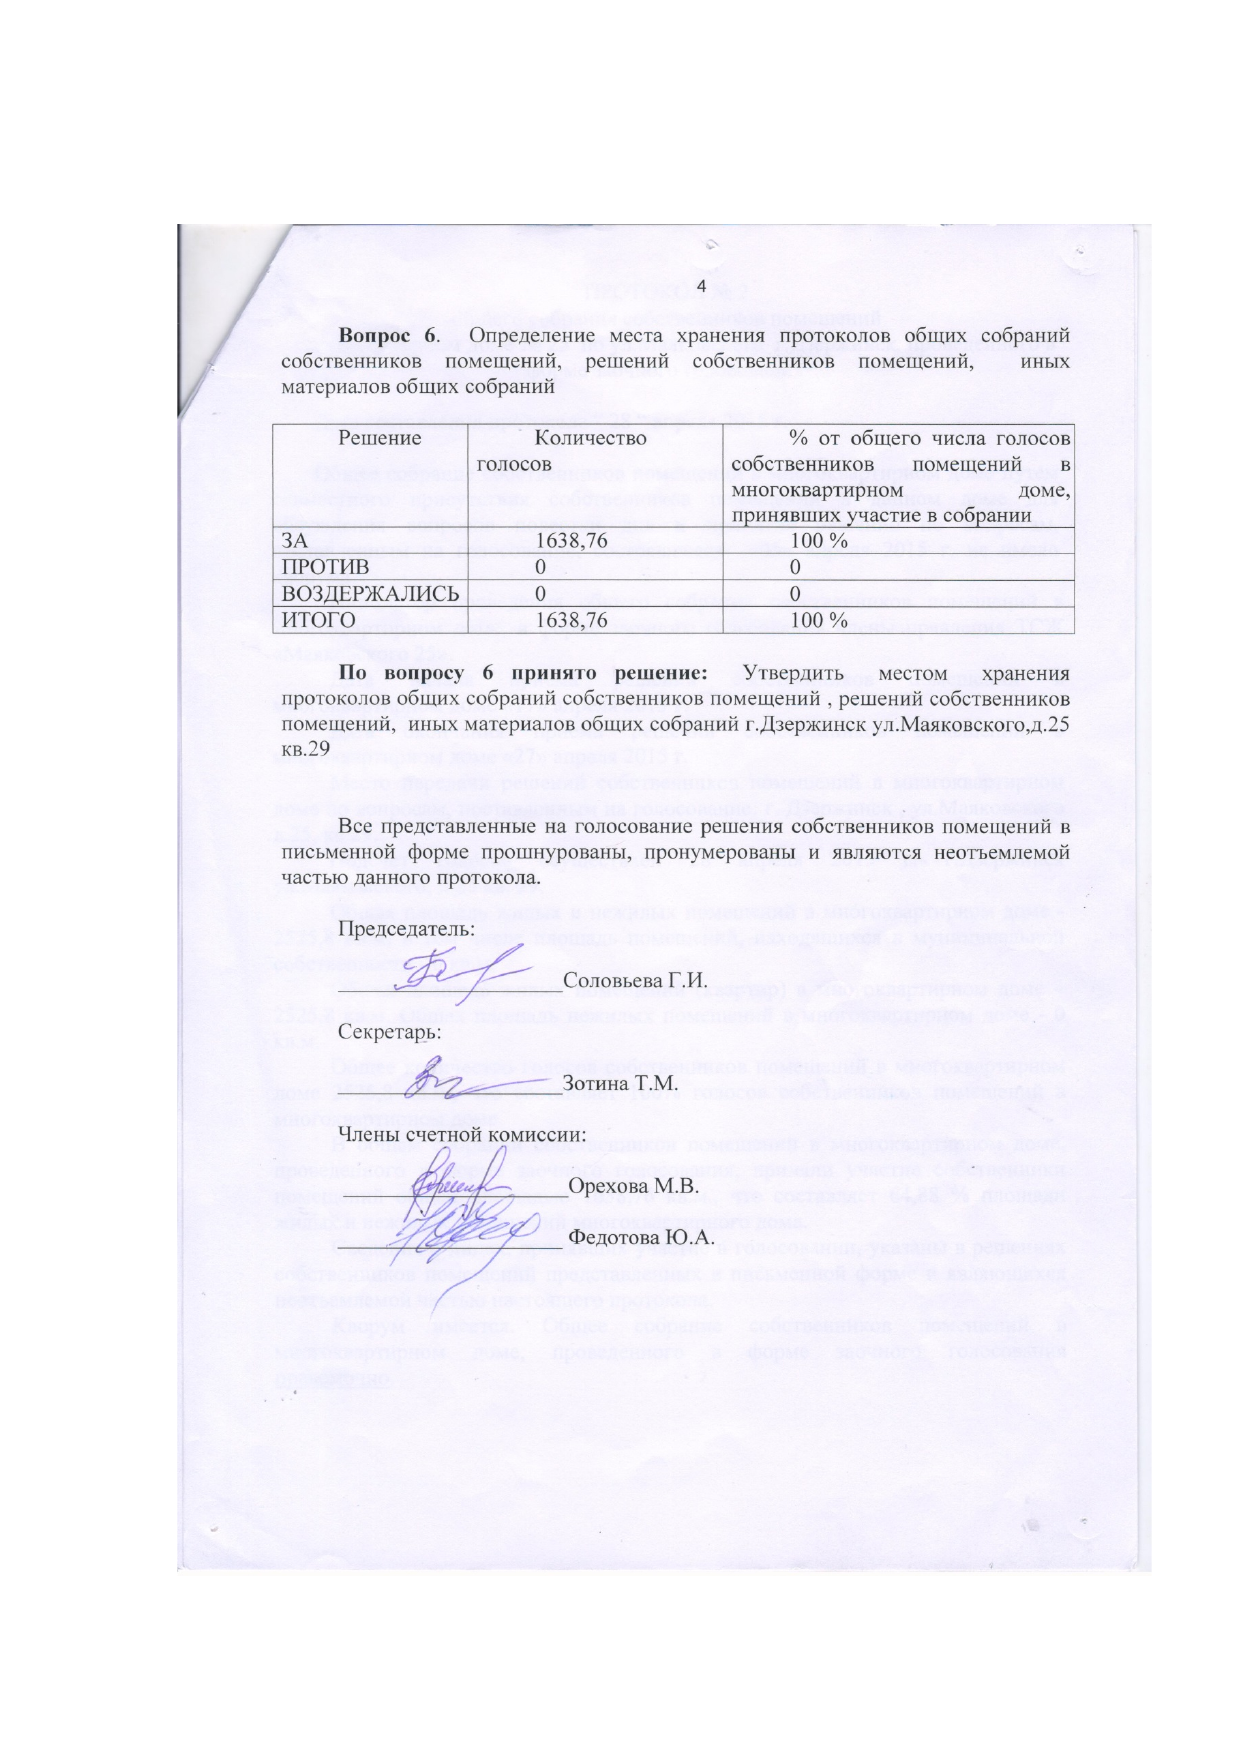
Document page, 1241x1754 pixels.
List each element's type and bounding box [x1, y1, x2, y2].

picture [177, 224, 1152, 1576]
